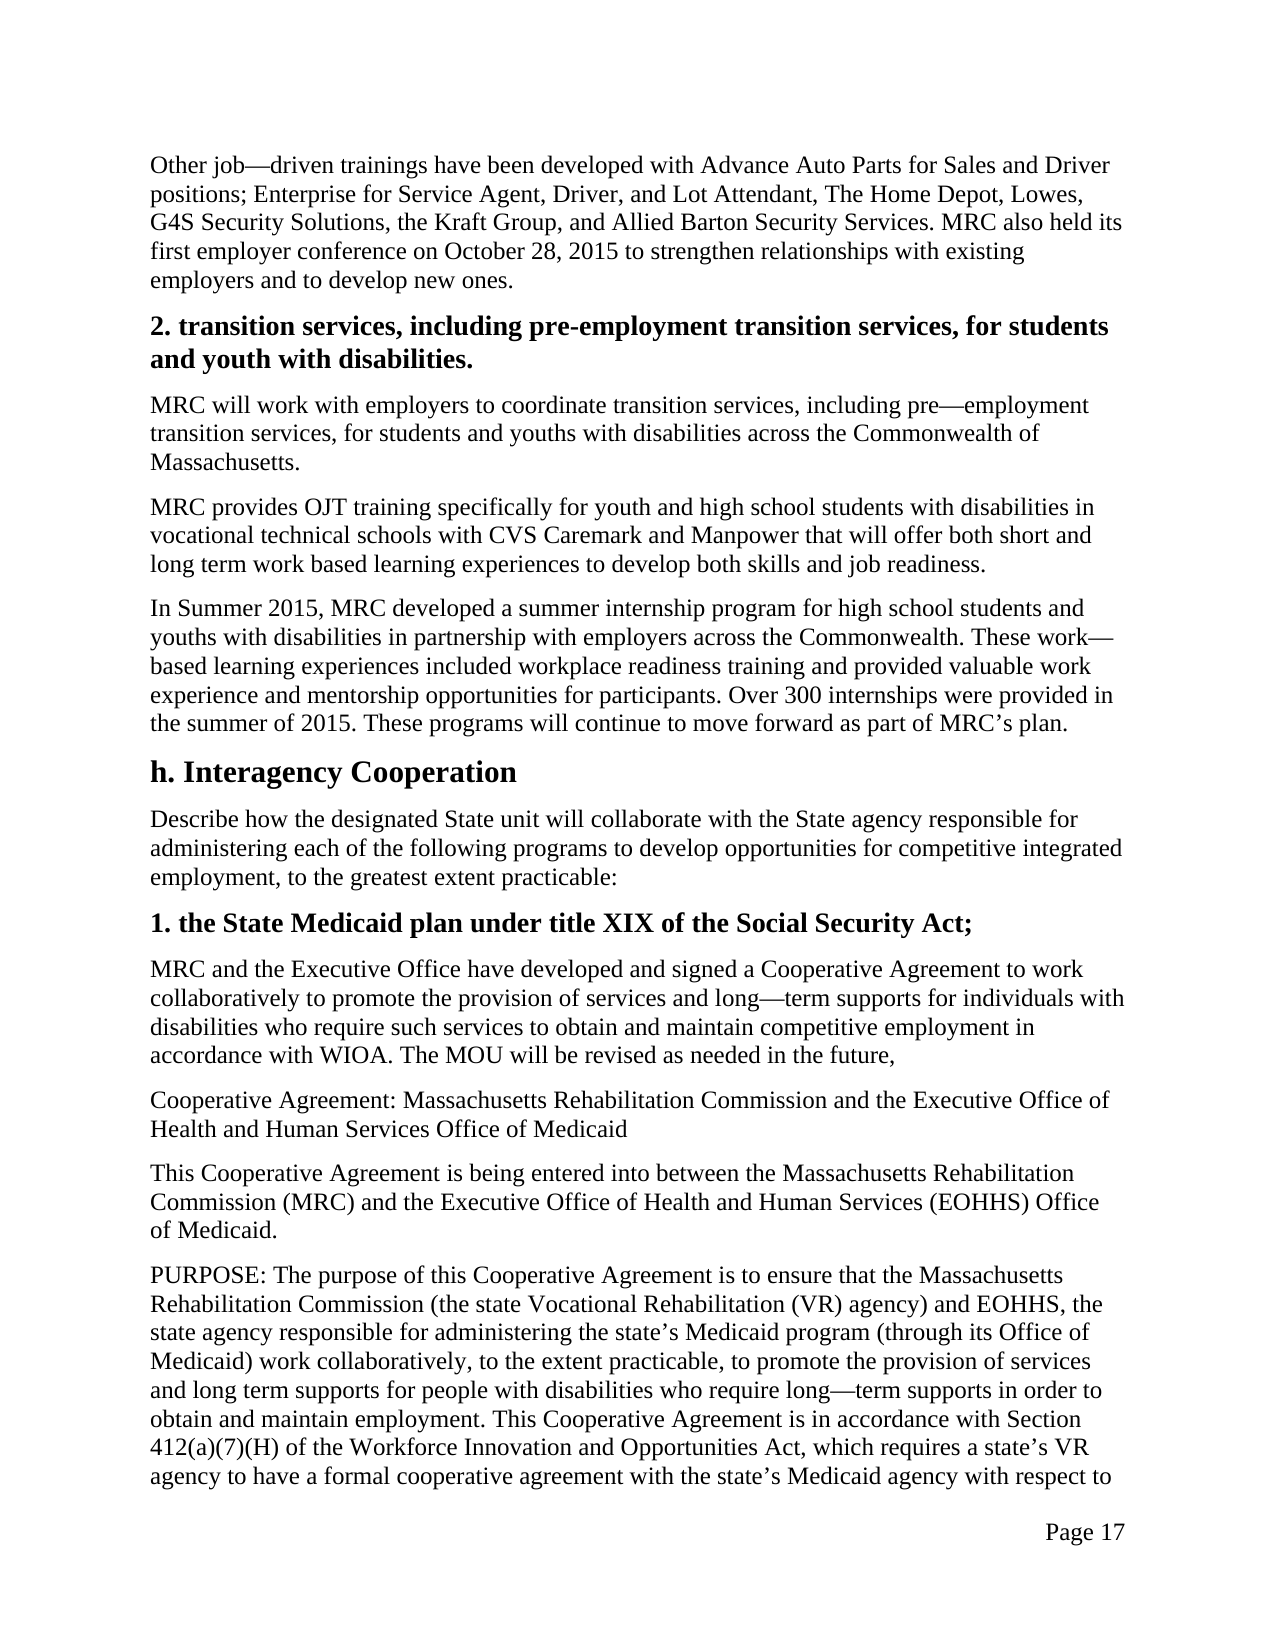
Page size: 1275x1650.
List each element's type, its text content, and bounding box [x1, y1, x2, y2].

text Cooperative Agreement: Massachusetts Rehabilitation Commission and the Executive Office of Health and Human Services Office of Medicaid [150, 1085, 1125, 1142]
text This Cooperative Agreement is being entered into between the Massachusetts Rehabilitation Commission (MRC) and the Executive Office of Health and Human Services (EOHHS) Office of Medicaid. [150, 1158, 1125, 1244]
text MRC will work with employers to coordinate transition services, including pre—employment transition services, for students and youths with disabilities across the Commonwealth of Massachusetts. [150, 390, 1125, 476]
subtitle 2. transition services, including pre-employment transition services, for students and youth with disabilities. [150, 309, 1125, 374]
subtitle h. Interagency Cooperation [150, 753, 1125, 789]
text Describe how the designated State unit will collaborate with the State agency responsible for administering each of the following programs to develop opportunities for competitive integrated employment, to the greatest extent practicable: [150, 804, 1125, 891]
text Other job—driven trainings have been developed with Advance Auto Parts for Sales and Driver positions; Enterprise for Service Agent, Driver, and Lot Attendant, The Home Depot, Lowes, G4S Security Solutions, the Kraft Group, and Allied Barton Security Services. MRC also held its first employer conference on October 28, 2015 to strengthen relationships with existing employers and to develop new ones. [150, 150, 1125, 294]
subtitle 1. the State Medicaid plan under title XIX of the Social Security Act; [150, 906, 1125, 939]
text In Summer 2015, MRC developed a summer internship program for high school students and youths with disabilities in partnership with employers across the Commonwealth. These work—based learning experiences included workplace readiness training and provided valuable work experience and mentorship opportunities for participants. Over 300 internships were provided in the summer of 2015. These programs will continue to move forward as part of MRC’s plan. [150, 593, 1125, 737]
text MRC and the Executive Office have developed and signed a Cooperative Agreement to work collaboratively to promote the provision of services and long—term supports for individuals with disabilities who require such services to obtain and maintain competitive employment in accordance with WIOA. The MOU will be revised as needed in the future, [150, 954, 1125, 1069]
text MRC provides OJT training specifically for youth and high school students with disabilities in vocational technical schools with CVS Caremark and Manpower that will offer both short and long term work based learning experiences to develop both skills and job readiness. [150, 492, 1125, 578]
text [150, 1260, 1125, 1490]
